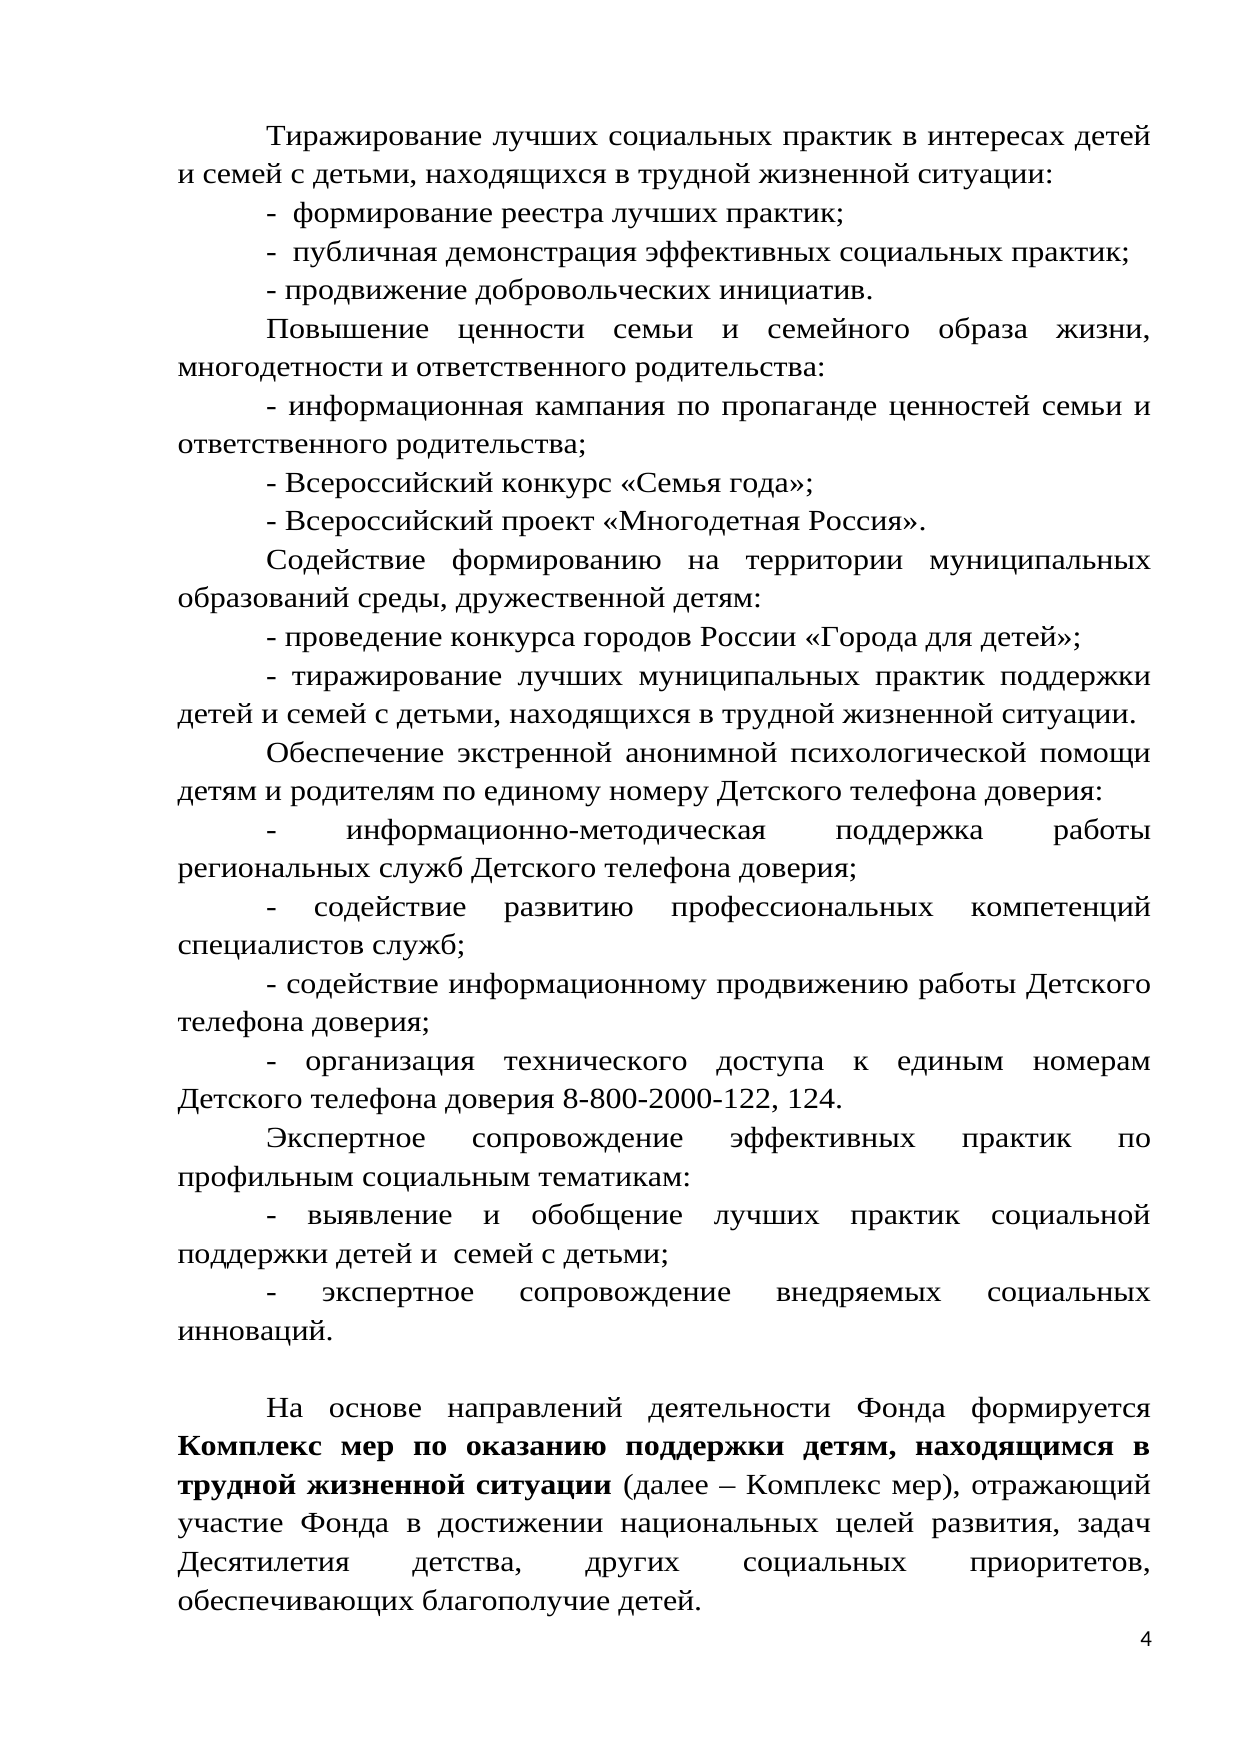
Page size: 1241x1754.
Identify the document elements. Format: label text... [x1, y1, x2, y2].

text - информационно-методическая поддержка работы региональных служб Детского телефона доверия; [177, 812, 1152, 884]
text На основе направлений деятельности Фонда формируется Комплекс мер по оказанию поддержки детям, находящимся в трудной жизненной ситуации (далее – Комплекс мер), отражающий участие Фонда в достижении национальных целей развития, задач Десятилетия детства, других социальных приоритетов, обеспечивающих благополучие детей. [177, 1390, 1152, 1616]
text Обеспечение экстренной анонимной психологической помощи детям и родителям по единому номеру Детского телефона доверия: [177, 735, 1152, 807]
text - формирование реестра лучших практик; [177, 195, 1152, 229]
text - содействие развитию профессиональных компетенций специалистов служб; [177, 889, 1152, 961]
text - продвижение добровольческих инициатив. [177, 272, 1152, 306]
text - экспертное сопровождение внедряемых социальных инноваций. [177, 1274, 1152, 1346]
text Повышение ценности семьи и семейного образа жизни, многодетности и ответственного родительства: [177, 311, 1152, 383]
text - выявление и обобщение лучших практик социальной поддержки детей и семей с детьми; [177, 1197, 1152, 1269]
text - содействие информационному продвижению работы Детского телефона доверия; [177, 966, 1152, 1038]
text Экспертное сопровождение эффективных практик по профильным социальным тематикам: [177, 1120, 1152, 1192]
text - Всероссийский проект «Многодетная Россия». [177, 503, 1152, 537]
text - Всероссийский конкурс «Семья года»; [177, 465, 1152, 498]
text - проведение конкурса городов России «Города для детей»; [177, 619, 1152, 653]
text Тиражирование лучших социальных практик в интересах детей и семей с детьми, находящихся в трудной жизненной ситуации: [177, 118, 1152, 190]
text - информационная кампания по пропаганде ценностей семьи и ответственного родительства; [177, 388, 1152, 460]
text - публичная демонстрация эффективных социальных практик; [177, 234, 1152, 267]
text - тиражирование лучших муниципальных практик поддержки детей и семей с детьми, находящихся в трудной жизненной ситуации. [177, 658, 1152, 730]
text Содействие формированию на территории муниципальных образований среды, дружественной детям: [177, 542, 1152, 614]
text - организация технического доступа к единым номерам Детского телефона доверия 8-800-2000-122, 124. [177, 1043, 1152, 1115]
